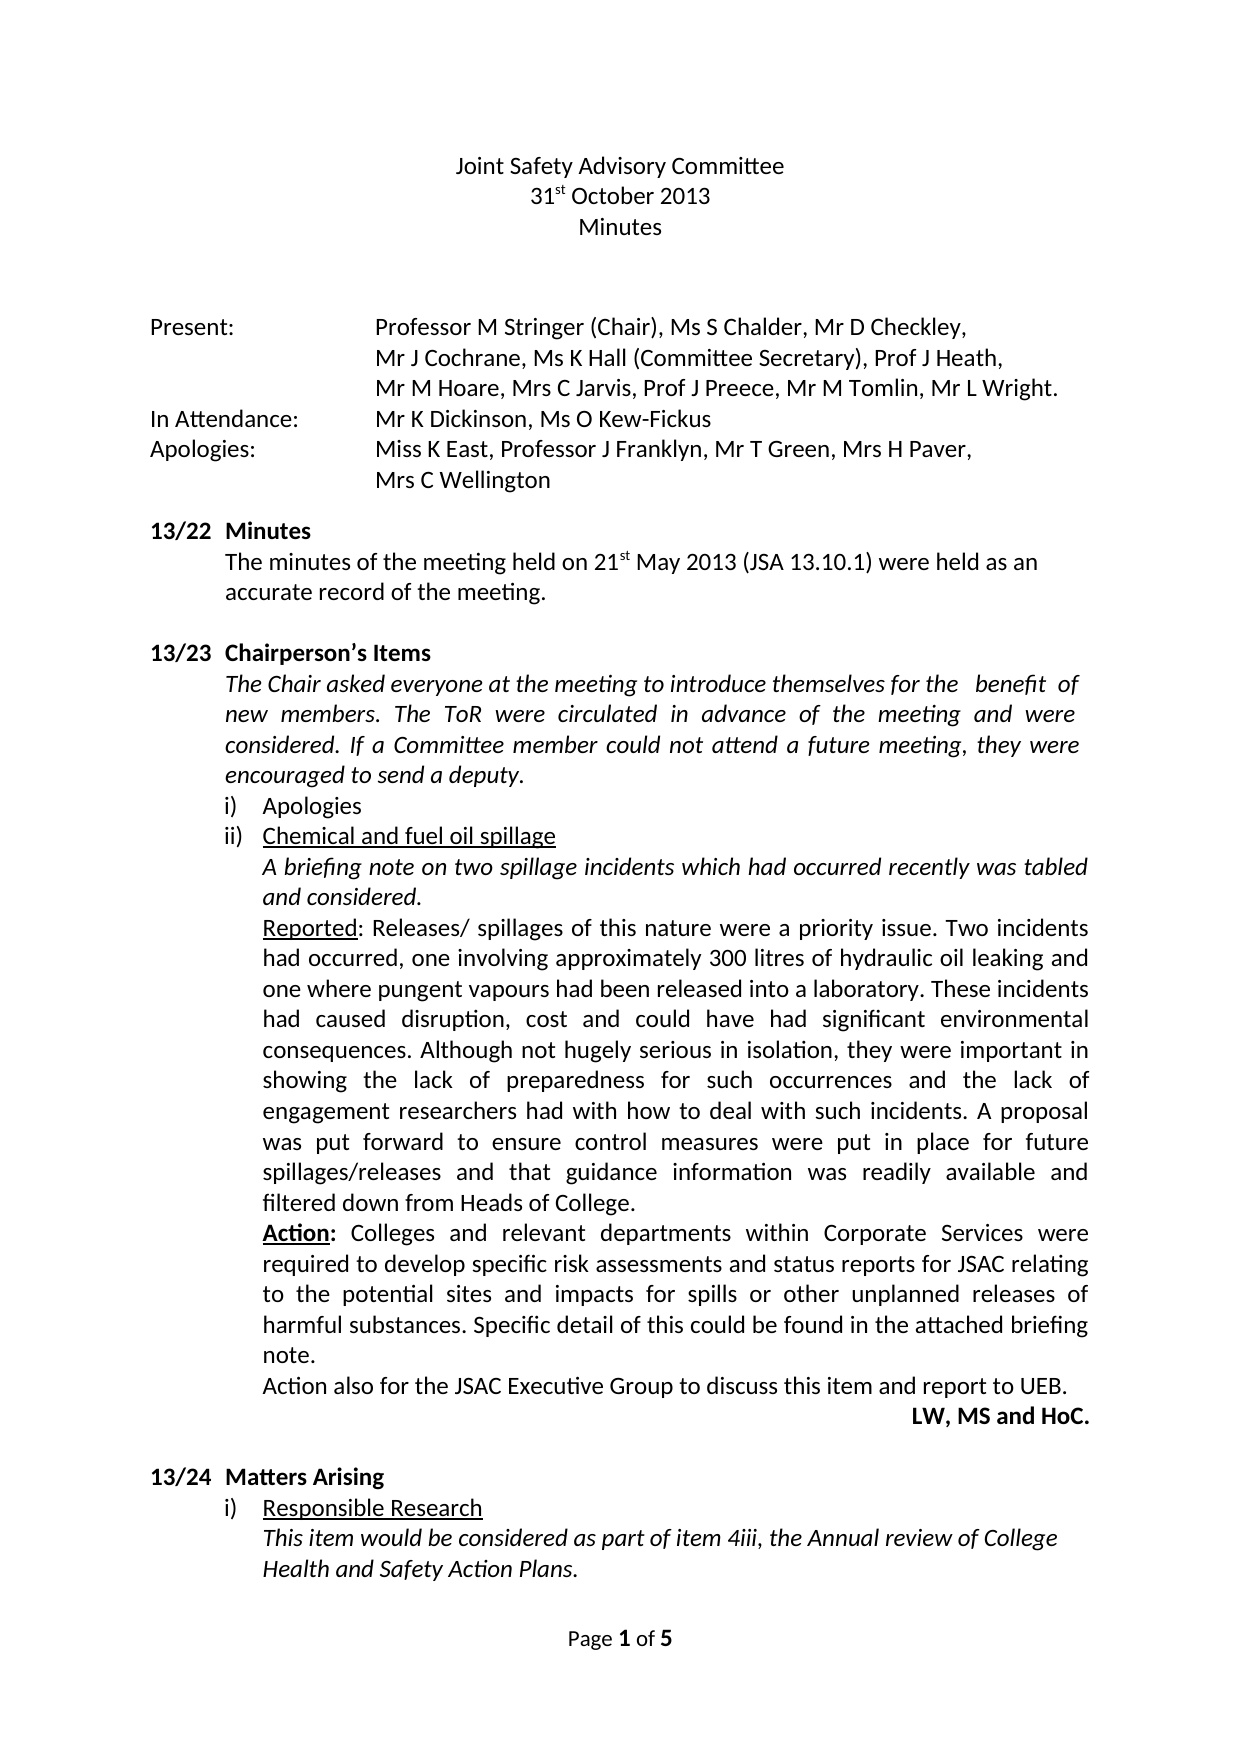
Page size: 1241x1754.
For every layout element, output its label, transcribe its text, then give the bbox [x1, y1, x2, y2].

list Responsible Research [224, 1492, 1090, 1522]
list This item would be considered as part of item 4iii, the Annual review of College Health and Safety Action Plans. [262, 1522, 1090, 1583]
text Action also for the JSAC Executive Group to discuss this item and report to UEB. [262, 1370, 1090, 1400]
text Apologies: Miss K East, Professor J Franklyn, Mr T Green, Mrs H Paver, Mrs C Wellington [150, 433, 1090, 494]
text Mr M Hoare, Mrs C Jarvis, Prof J Preece, Mr M Tomlin, Mr L Wright. [150, 372, 1090, 403]
list Chemical and fuel oil spillage [224, 820, 1090, 851]
text 13/23 Chairperson’s Items [150, 637, 1090, 668]
list Apologies [224, 790, 1090, 820]
text 13/24 Matters Arising [150, 1461, 1090, 1492]
text Joint Safety Advisory Committee [150, 150, 1090, 181]
text 13/22 Minutes [150, 515, 1090, 546]
text 31st October 2013 [150, 181, 1090, 211]
text Action: Colleges and relevant departments within Corporate Services were required to develop specific risk assessments and status reports for JSAC relating to the potential sites and impacts for spills or other unplanned releases of harmful substances. Specific detail of this could be found in the attached briefing note. [262, 1217, 1090, 1370]
text A briefing note on two spillage incidents which had occurred recently was tabled and considered. [262, 851, 1090, 912]
text The minutes of the meeting held on 21st May 2013 (JSA 13.10.1) were held as an accurate record of the meeting. [225, 546, 1090, 607]
text Reported: Releases/ spillages of this nature were a priority issue. Two incidents had occurred, one involving approximately 300 litres of hydraulic oil leaking and one where pungent vapours had been released into a laboratory. These incidents had caused disruption, cost and could have had significant environmental consequences. Although not hugely serious in isolation, they were important in showing the lack of preparedness for such occurrences and the lack of engagement researchers had with how to deal with such incidents. A proposal was put forward to ensure control measures were put in place for future spillages/releases and that guidance information was readily available and filtered down from Heads of College. [262, 912, 1090, 1217]
text Present: Professor M Stringer (Chair), Ms S Chalder, Mr D Checkley, [150, 311, 1090, 342]
text In Attendance: Mr K Dickinson, Ms O Kew-Fickus [150, 403, 1090, 433]
text LW, MS and HoC. [262, 1400, 1090, 1431]
text Mr J Cochrane, Ms K Hall (Committee Secretary), Prof J Heath, [150, 342, 1090, 372]
text Minutes [150, 211, 1090, 242]
text The Chair asked everyone at the meeting to introduce themselves for the benefit of new members. The ToR were circulated in advance of the meeting and were considered. If a Committee member could not attend a future meeting, they were encouraged to send a deputy. [150, 668, 1090, 790]
